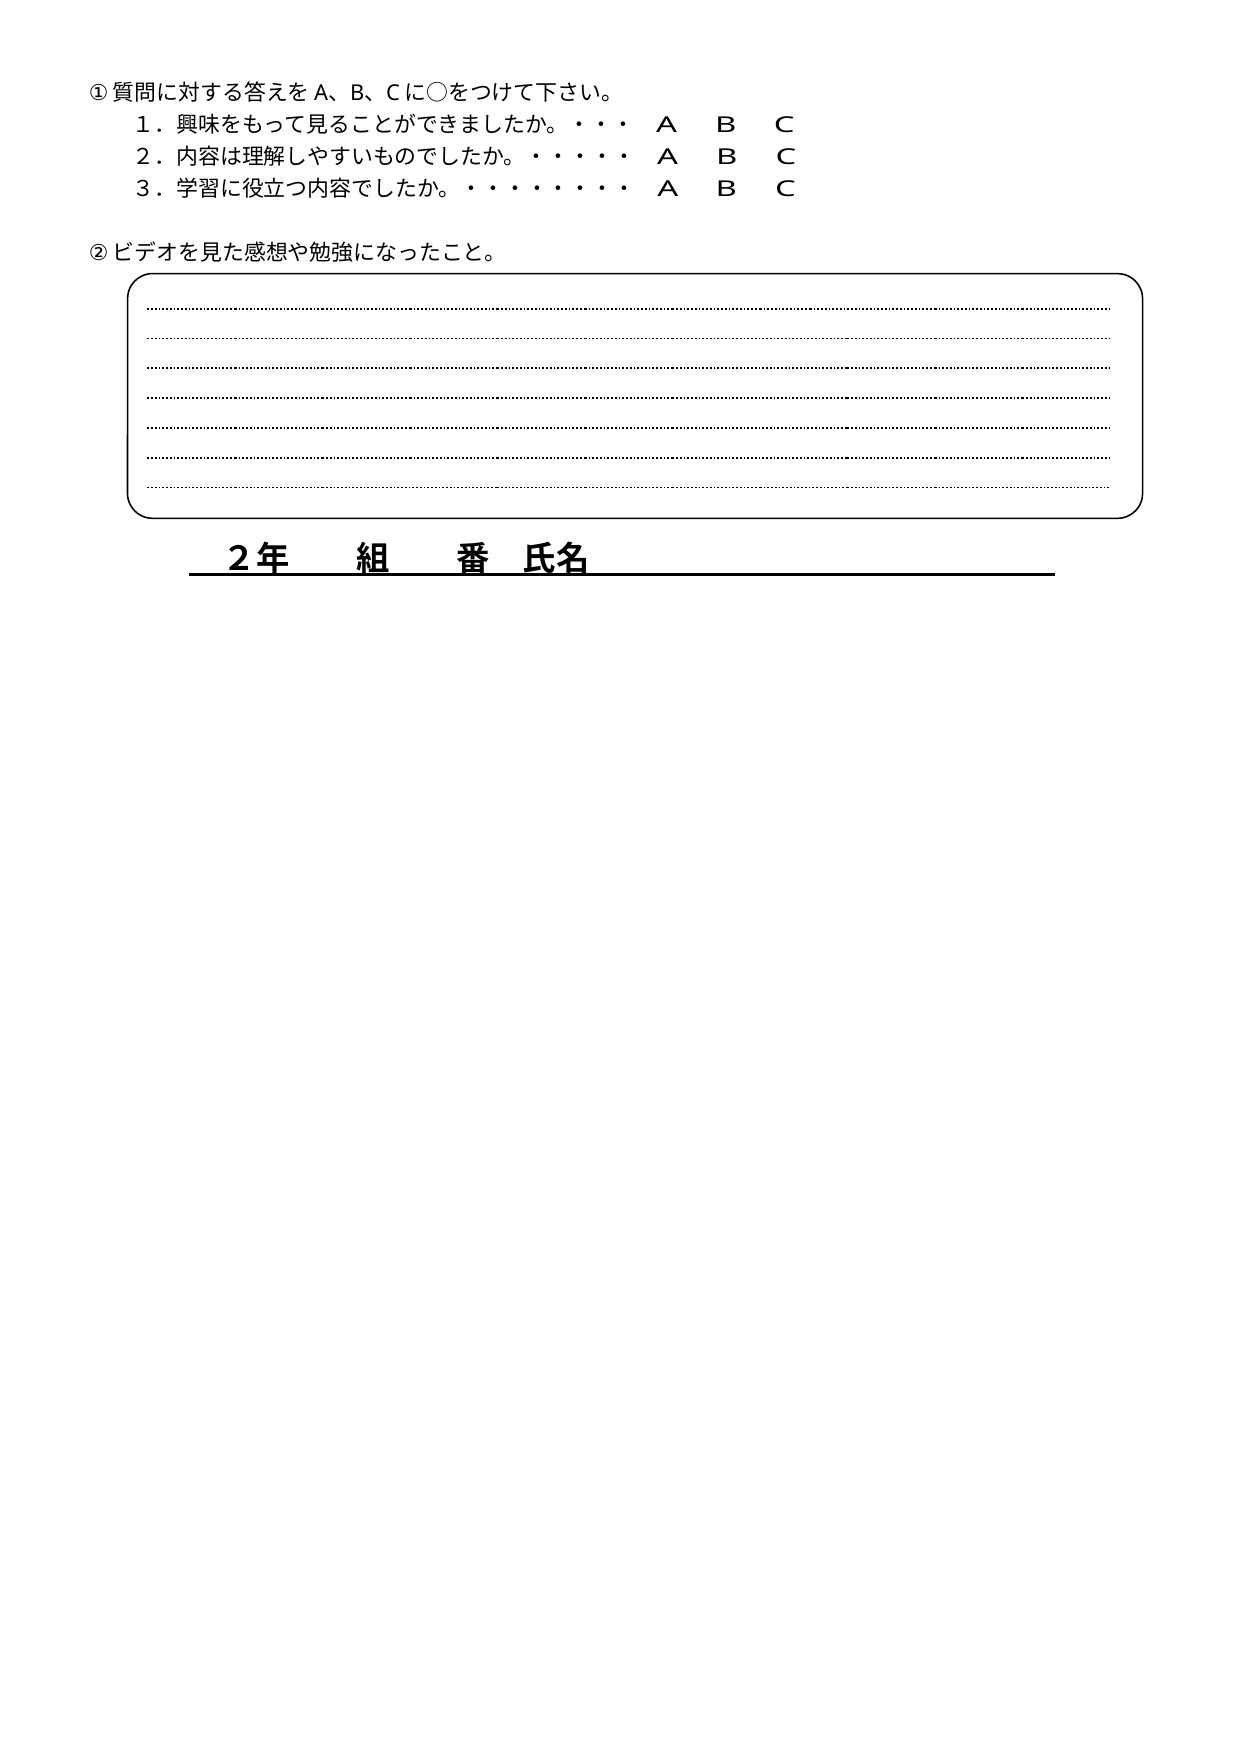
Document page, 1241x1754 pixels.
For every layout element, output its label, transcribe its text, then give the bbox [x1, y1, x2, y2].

text ３．学習に役立つ内容でしたか。・・・・・・・・ A B C [89, 171, 1152, 203]
text １．興味をもって見ることができましたか。・・・ A B C [89, 107, 1152, 139]
text ２．内容は理解しやすいものでしたか。・・・・・ A B C [89, 139, 1152, 171]
text ①質問に対する答えをA、B、Cに○をつけて下さい。 [89, 75, 1152, 107]
text ②ビデオを見た感想や勉強になったこと。 [89, 235, 1152, 267]
text ２年 組 番 氏名 [89, 524, 1152, 588]
